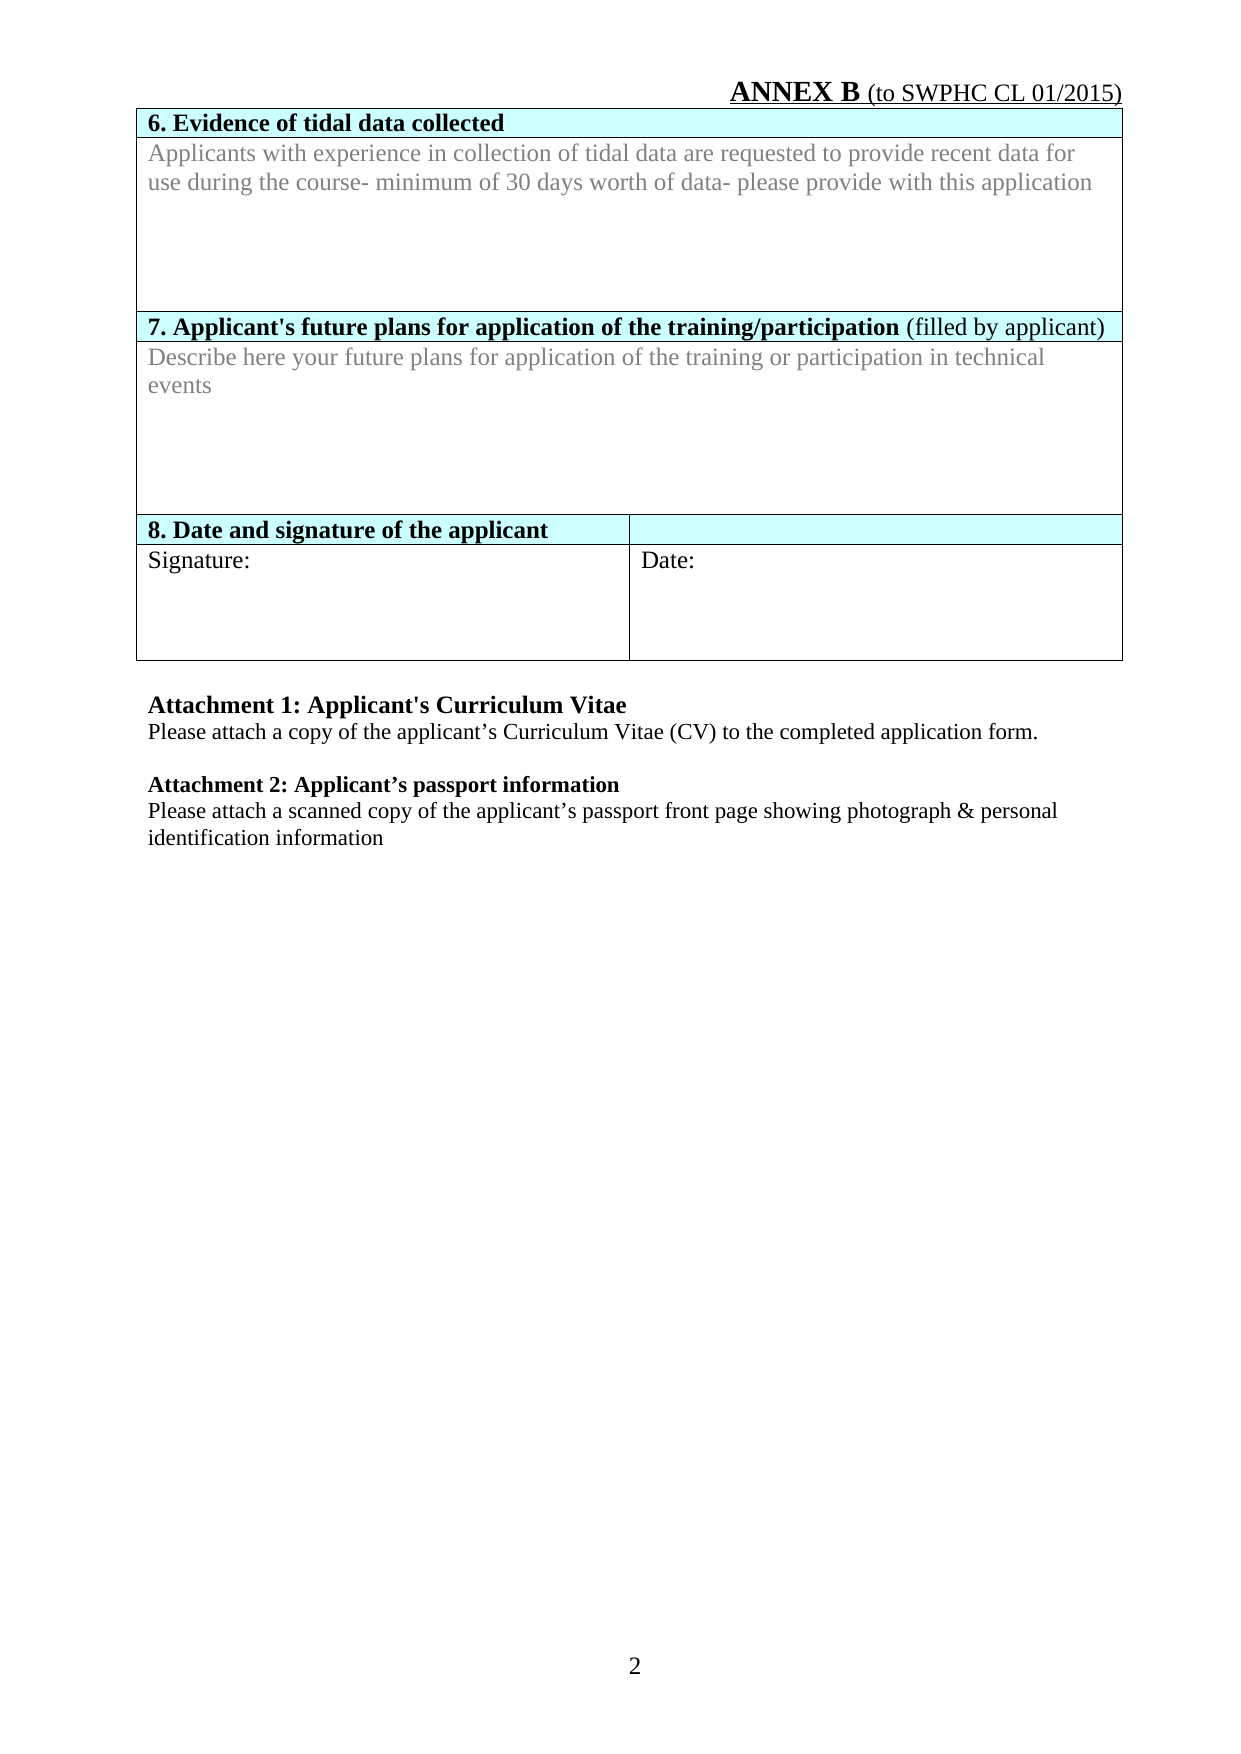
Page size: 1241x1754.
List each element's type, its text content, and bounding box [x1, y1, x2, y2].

table_cell 7. Applicant's future plans for application of the training/participation (filled by applicant) [137, 312, 1122, 341]
text Attachment 2: Applicant’s passport information [148, 771, 1122, 797]
title Attachment 1: Applicant's Curriculum Vitae [148, 690, 1122, 718]
table_cell Describe here your future plans for application of the training or participation in technical events [137, 342, 1122, 514]
text Please attach a copy of the applicant’s Curriculum Vitae (CV) to the completed application form. [148, 718, 1122, 745]
table_cell Signature: [137, 545, 629, 660]
table_cell 6. Evidence of tidal data collected [137, 109, 1122, 137]
table_cell Applicants with experience in collection of tidal data are requested to provide recent data for use during the course- minimum of 30 days worth of data- please provide with this application [137, 138, 1122, 311]
table_cell 8. Date and signature of the applicant [137, 515, 629, 544]
text Please attach a scanned copy of the applicant’s passport front page showing photograph & personal identification information [148, 797, 1122, 850]
table_cell Date: [630, 545, 1122, 660]
table_cell [630, 515, 1122, 544]
